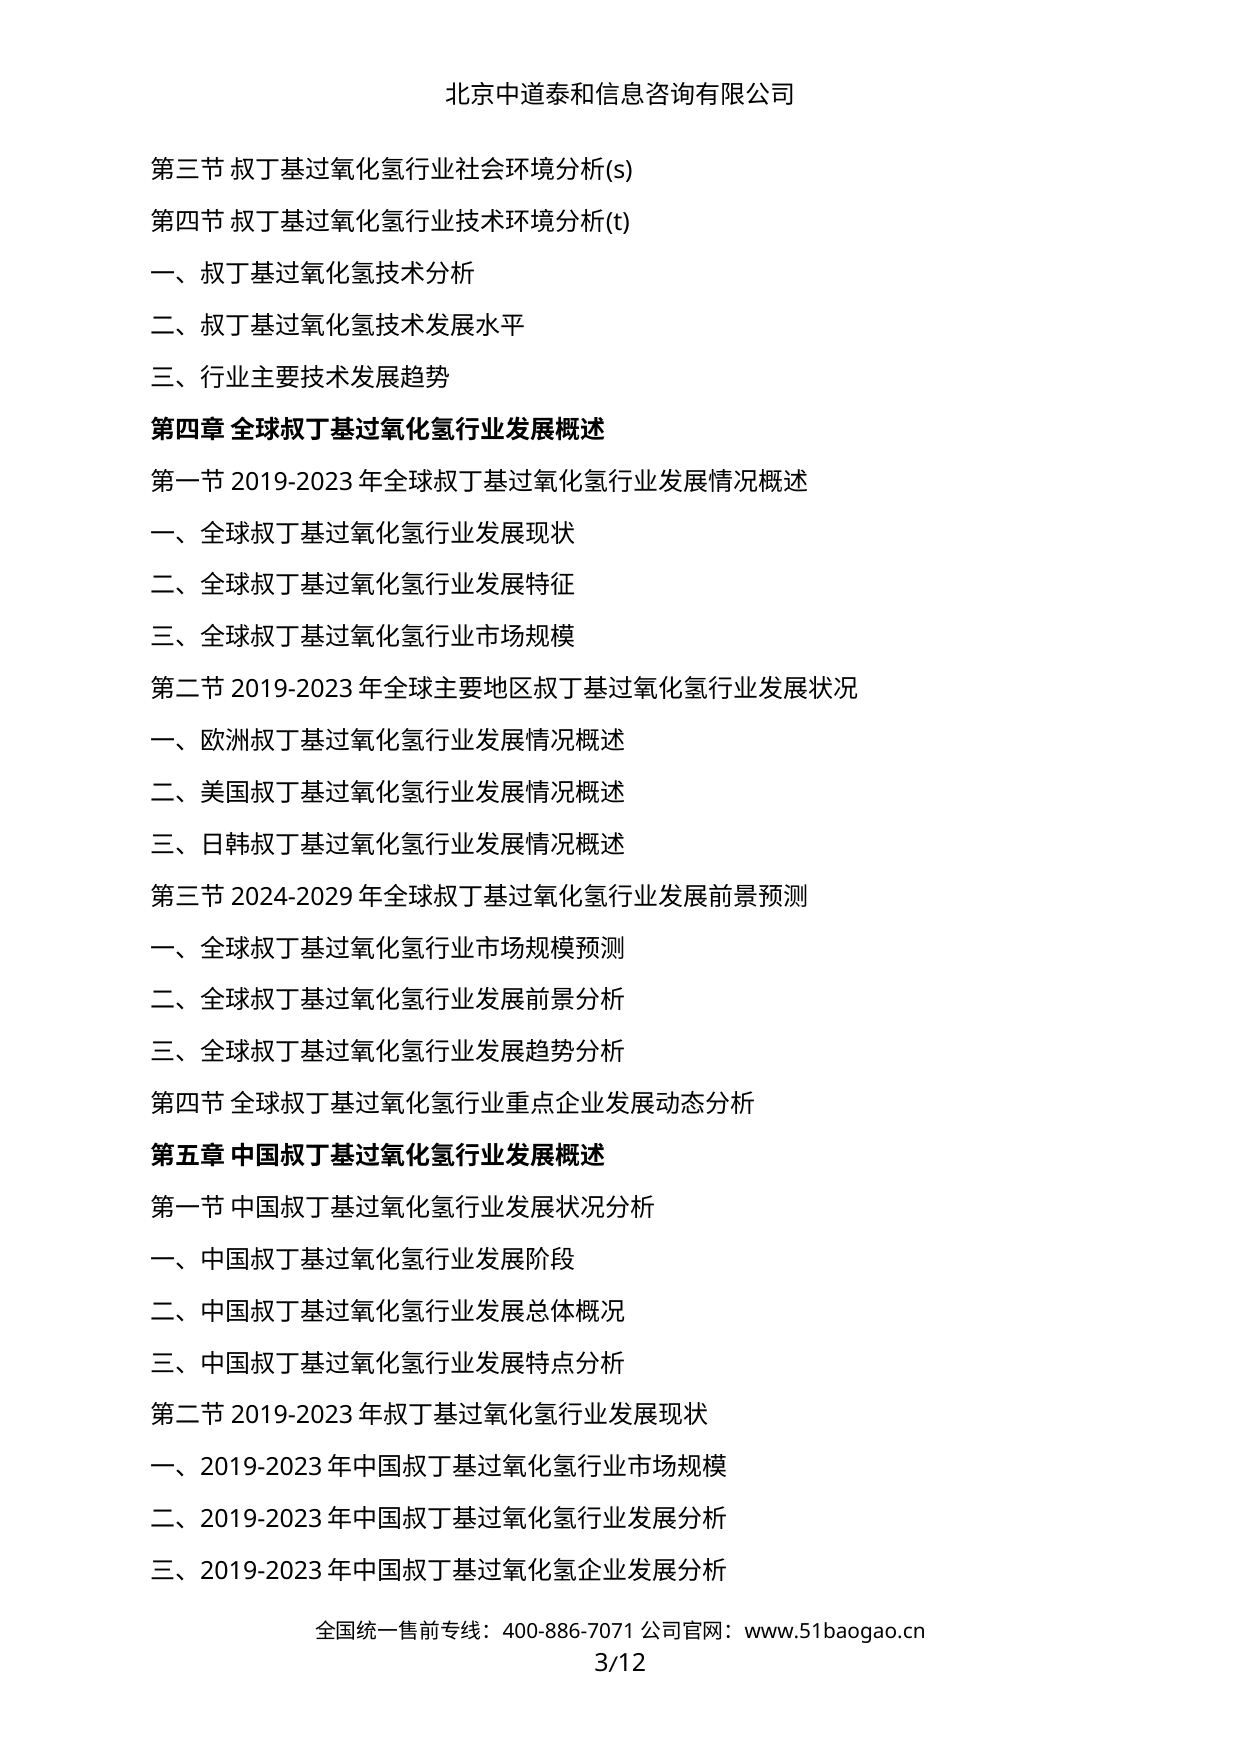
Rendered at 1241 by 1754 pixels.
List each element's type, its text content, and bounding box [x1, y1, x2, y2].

text 三、2019-2023年中国叔丁基过氧化氢企业发展分析 [150, 1551, 1090, 1587]
text 一、叔丁基过氧化氢技术分析 [150, 254, 1090, 290]
text 第四节 全球叔丁基过氧化氢行业重点企业发展动态分析 [150, 1084, 1090, 1120]
text 三、日韩叔丁基过氧化氢行业发展情况概述 [150, 824, 1090, 861]
text 一、全球叔丁基过氧化氢行业发展现状 [150, 513, 1090, 549]
text 第一节 2019-2023年全球叔丁基过氧化氢行业发展情况概述 [150, 461, 1090, 497]
text 一、欧洲叔丁基过氧化氢行业发展情况概述 [150, 721, 1090, 757]
text 第三节 叔丁基过氧化氢行业社会环境分析(s) [150, 150, 1090, 186]
text 第五章 中国叔丁基过氧化氢行业发展概述 [150, 1136, 1090, 1172]
text 三、行业主要技术发展趋势 [150, 357, 1090, 394]
text 一、全球叔丁基过氧化氢行业市场规模预测 [150, 928, 1090, 964]
text 第一节 中国叔丁基过氧化氢行业发展状况分析 [150, 1187, 1090, 1224]
text 一、2019-2023年中国叔丁基过氧化氢行业市场规模 [150, 1447, 1090, 1483]
text 第二节 2019-2023年叔丁基过氧化氢行业发展现状 [150, 1395, 1090, 1431]
text 第四节 叔丁基过氧化氢行业技术环境分析(t) [150, 202, 1090, 238]
text 二、美国叔丁基过氧化氢行业发展情况概述 [150, 772, 1090, 809]
text 三、全球叔丁基过氧化氢行业发展趋势分析 [150, 1032, 1090, 1068]
text 三、全球叔丁基过氧化氢行业市场规模 [150, 617, 1090, 653]
text 二、叔丁基过氧化氢技术发展水平 [150, 306, 1090, 342]
text 二、全球叔丁基过氧化氢行业发展特征 [150, 565, 1090, 601]
text 二、中国叔丁基过氧化氢行业发展总体概况 [150, 1291, 1090, 1327]
text 二、全球叔丁基过氧化氢行业发展前景分析 [150, 980, 1090, 1016]
text 一、中国叔丁基过氧化氢行业发展阶段 [150, 1239, 1090, 1276]
text 二、2019-2023年中国叔丁基过氧化氢行业发展分析 [150, 1499, 1090, 1535]
text 第二节 2019-2023年全球主要地区叔丁基过氧化氢行业发展状况 [150, 669, 1090, 705]
text 三、中国叔丁基过氧化氢行业发展特点分析 [150, 1343, 1090, 1379]
text 第四章 全球叔丁基过氧化氢行业发展概述 [150, 409, 1090, 446]
text 第三节 2024-2029年全球叔丁基过氧化氢行业发展前景预测 [150, 876, 1090, 912]
